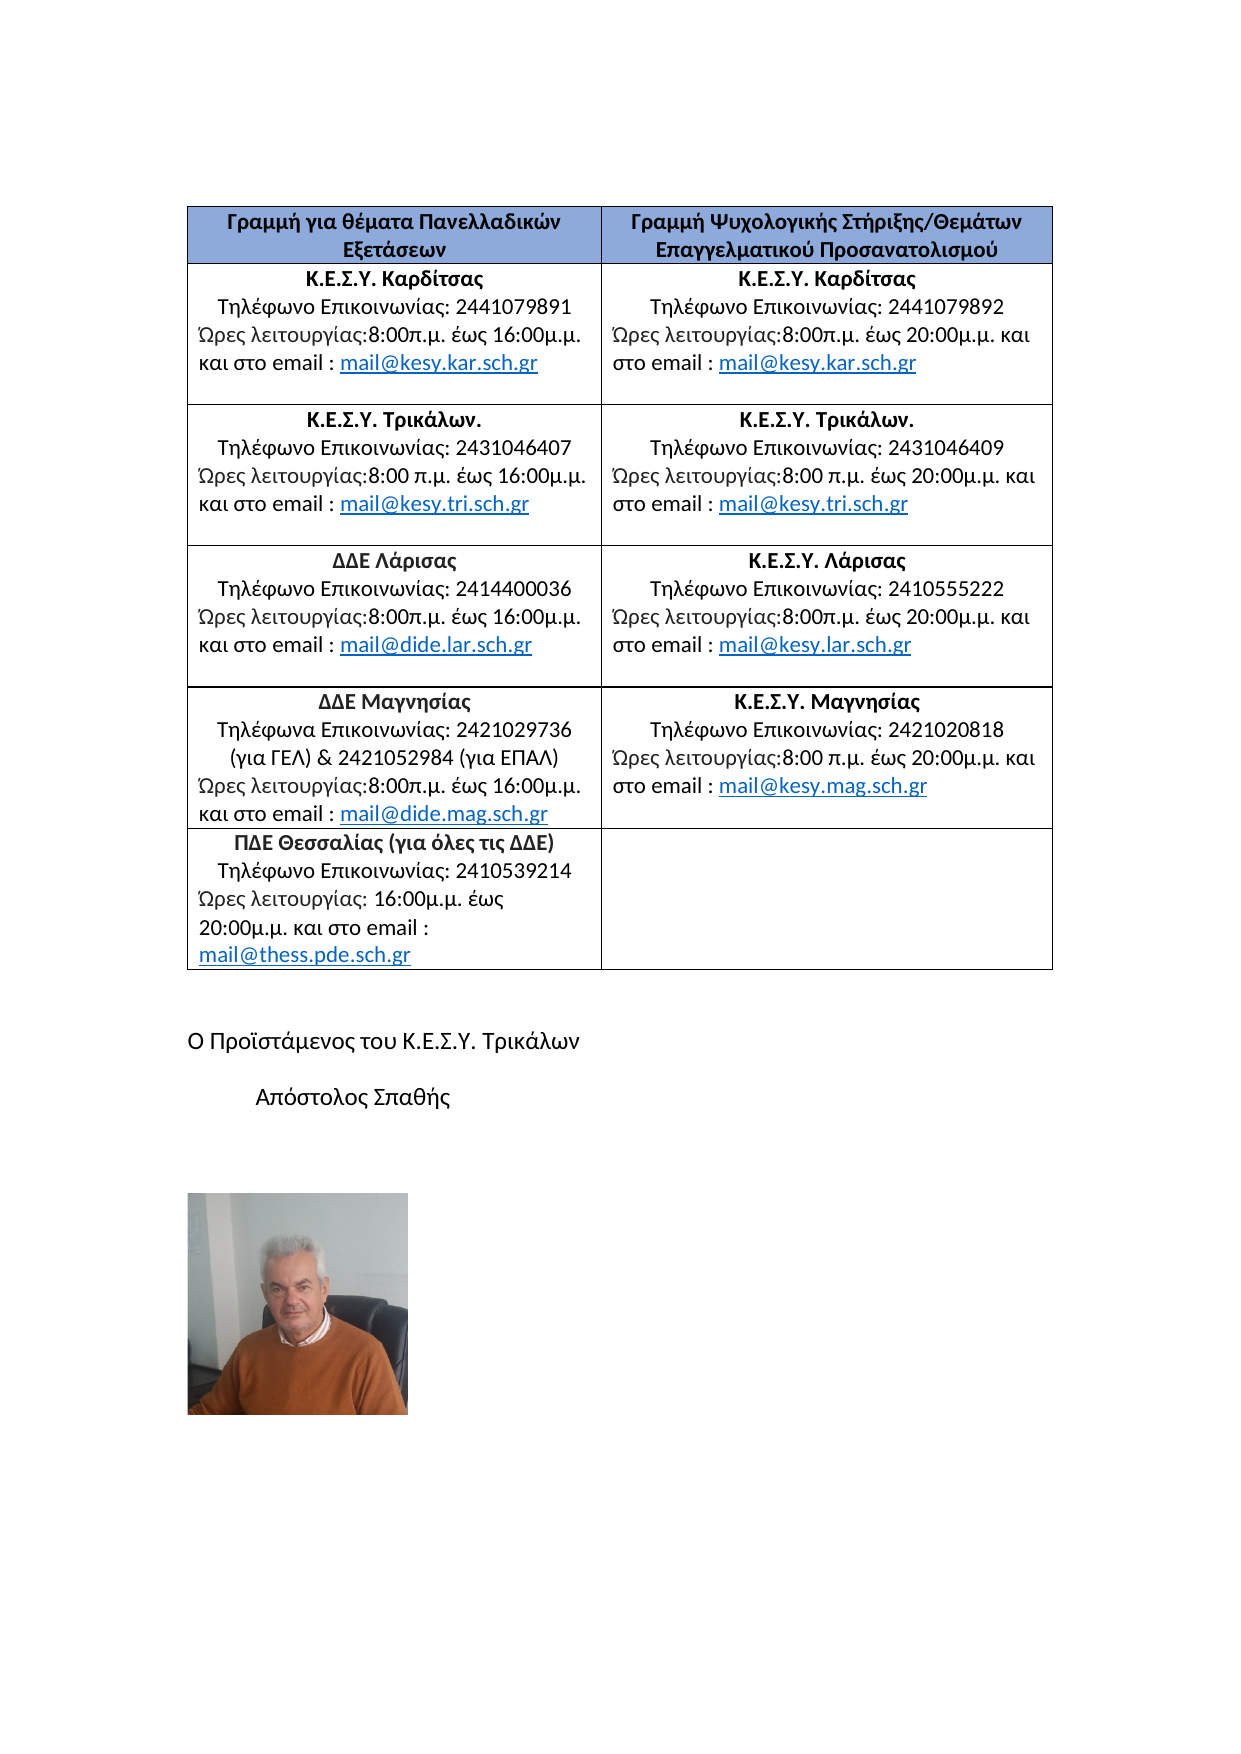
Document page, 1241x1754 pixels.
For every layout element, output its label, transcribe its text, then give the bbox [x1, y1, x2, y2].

table_cell ΔΔΕ Λάρισας Τηλέφωνο Επικοινωνίας: 2414400036 Ώρες λειτουργίας:8:00π.μ. έως 16:00μ.μ. και στο email : mail@dide.lar.sch.gr [188, 546, 601, 686]
table_cell Κ.Ε.Σ.Υ. Καρδίτσας Τηλέφωνο Επικοινωνίας: 2441079891 Ώρες λειτουργίας:8:00π.μ. έως 16:00μ.μ. και στο email : mail@kesy.kar.sch.gr [188, 264, 601, 404]
text Ο Προϊστάμενος του Κ.Ε.Σ.Υ. Τρικάλων [187, 1026, 1053, 1056]
table_cell Κ.Ε.Σ.Υ. Μαγνησίας Τηλέφωνο Επικοινωνίας: 2421020818 Ώρες λειτουργίας:8:00 π.μ. έως 20:00μ.μ. και στο email : mail@kesy.mag.sch.gr [602, 688, 1052, 827]
table_cell Κ.Ε.Σ.Υ. Τρικάλων. Τηλέφωνο Επικοινωνίας: 2431046407 Ώρες λειτουργίας:8:00 π.μ. έως 16:00μ.μ. και στο email : mail@kesy.tri.sch.gr [188, 405, 601, 545]
table_cell ΠΔΕ Θεσσαλίας (για όλες τις ΔΔΕ) Τηλέφωνο Επικοινωνίας: 2410539214 Ώρες λειτουργίας: 16:00μ.μ. έως 20:00μ.μ. και στο email : mail@thess.pde.sch.gr [188, 829, 601, 969]
table_cell ΔΔΕ Μαγνησίας Τηλέφωνα Επικοινωνίας: 2421029736 (για ΓΕΛ) & 2421052984 (για ΕΠΑΛ) Ώρες λειτουργίας:8:00π.μ. έως 16:00μ.μ. και στο email : mail@dide.mag.sch.gr [188, 688, 601, 827]
table_cell [602, 829, 1052, 969]
table_header Γραμμή για θέματα Πανελλαδικών Εξετάσεων [188, 207, 601, 263]
table_cell Κ.Ε.Σ.Υ. Λάρισας Τηλέφωνο Επικοινωνίας: 2410555222 Ώρες λειτουργίας:8:00π.μ. έως 20:00μ.μ. και στο email : mail@kesy.lar.sch.gr [602, 546, 1052, 686]
text Απόστολος Σπαθής [187, 1081, 1053, 1112]
table_cell Κ.Ε.Σ.Υ. Τρικάλων. Τηλέφωνο Επικοινωνίας: 2431046409 Ώρες λειτουργίας:8:00 π.μ. έως 20:00μ.μ. και στο email : mail@kesy.tri.sch.gr [602, 405, 1052, 545]
picture [187, 1193, 408, 1415]
table_cell Κ.Ε.Σ.Υ. Καρδίτσας Τηλέφωνο Επικοινωνίας: 2441079892 Ώρες λειτουργίας:8:00π.μ. έως 20:00μ.μ. και στο email : mail@kesy.kar.sch.gr [602, 264, 1052, 404]
table_header Γραμμή Ψυχολογικής Στήριξης/Θεμάτων Επαγγελματικού Προσανατολισμού [602, 207, 1052, 263]
